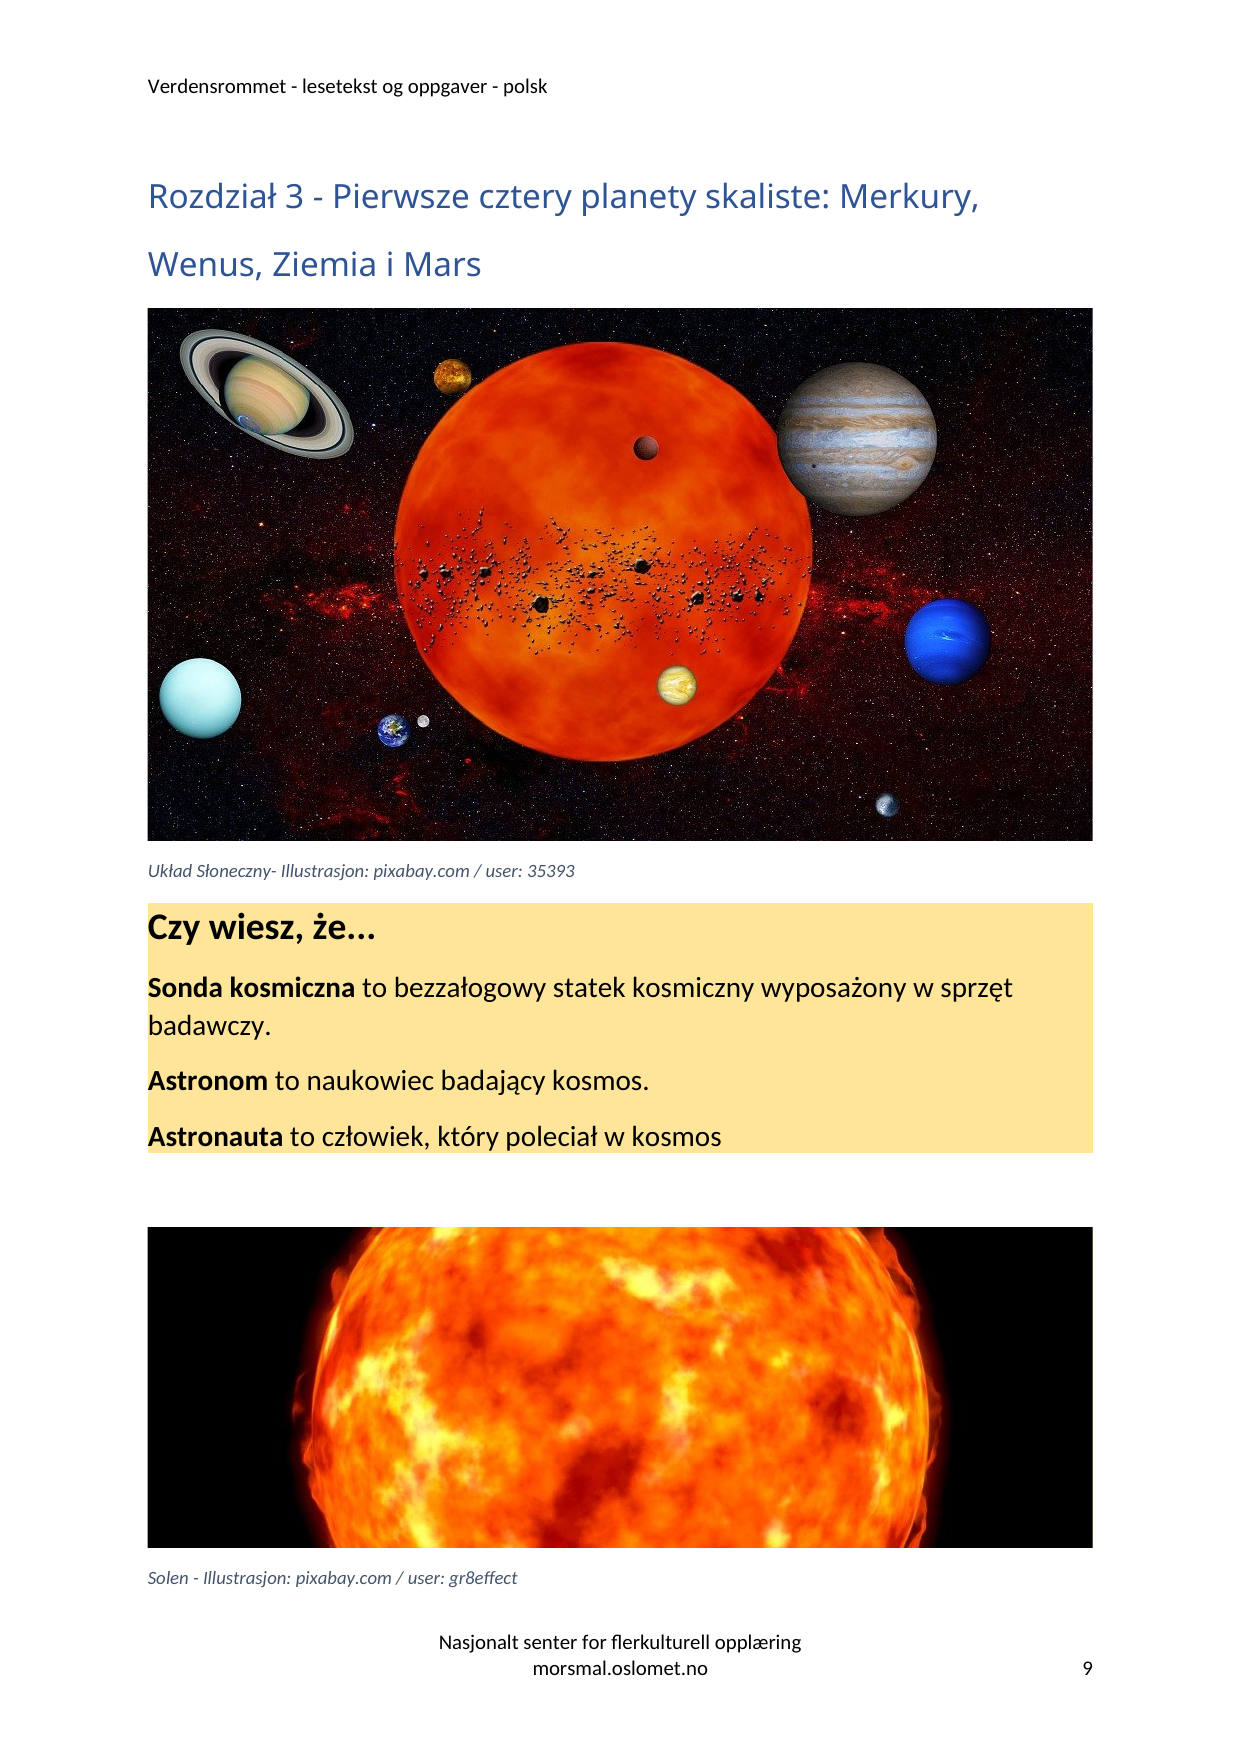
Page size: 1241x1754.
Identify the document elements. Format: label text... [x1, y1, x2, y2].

picture [147, 308, 1093, 841]
picture [147, 1227, 1093, 1548]
text Sonda kosmiczna to bezzałogowy statek kosmiczny wyposażony w sprzęt badawczy. [148, 969, 1093, 1043]
subtitle Rozdział 3 - Pierwsze cztery planety skaliste: Merkury, Wenus, Ziemia i Mars [148, 173, 1093, 286]
text Solen - Illustrasjon: pixabay.com / user: gr8effect [148, 1566, 1093, 1589]
text Astronauta to człowiek, który poleciał w kosmos [148, 1118, 1093, 1153]
text Czy wiesz, że... [148, 903, 1093, 949]
text Układ Słoneczny- Illustrasjon: pixabay.com / user: 35393 [148, 859, 1093, 882]
text Astronom to naukowiec badający kosmos. [148, 1062, 1093, 1098]
